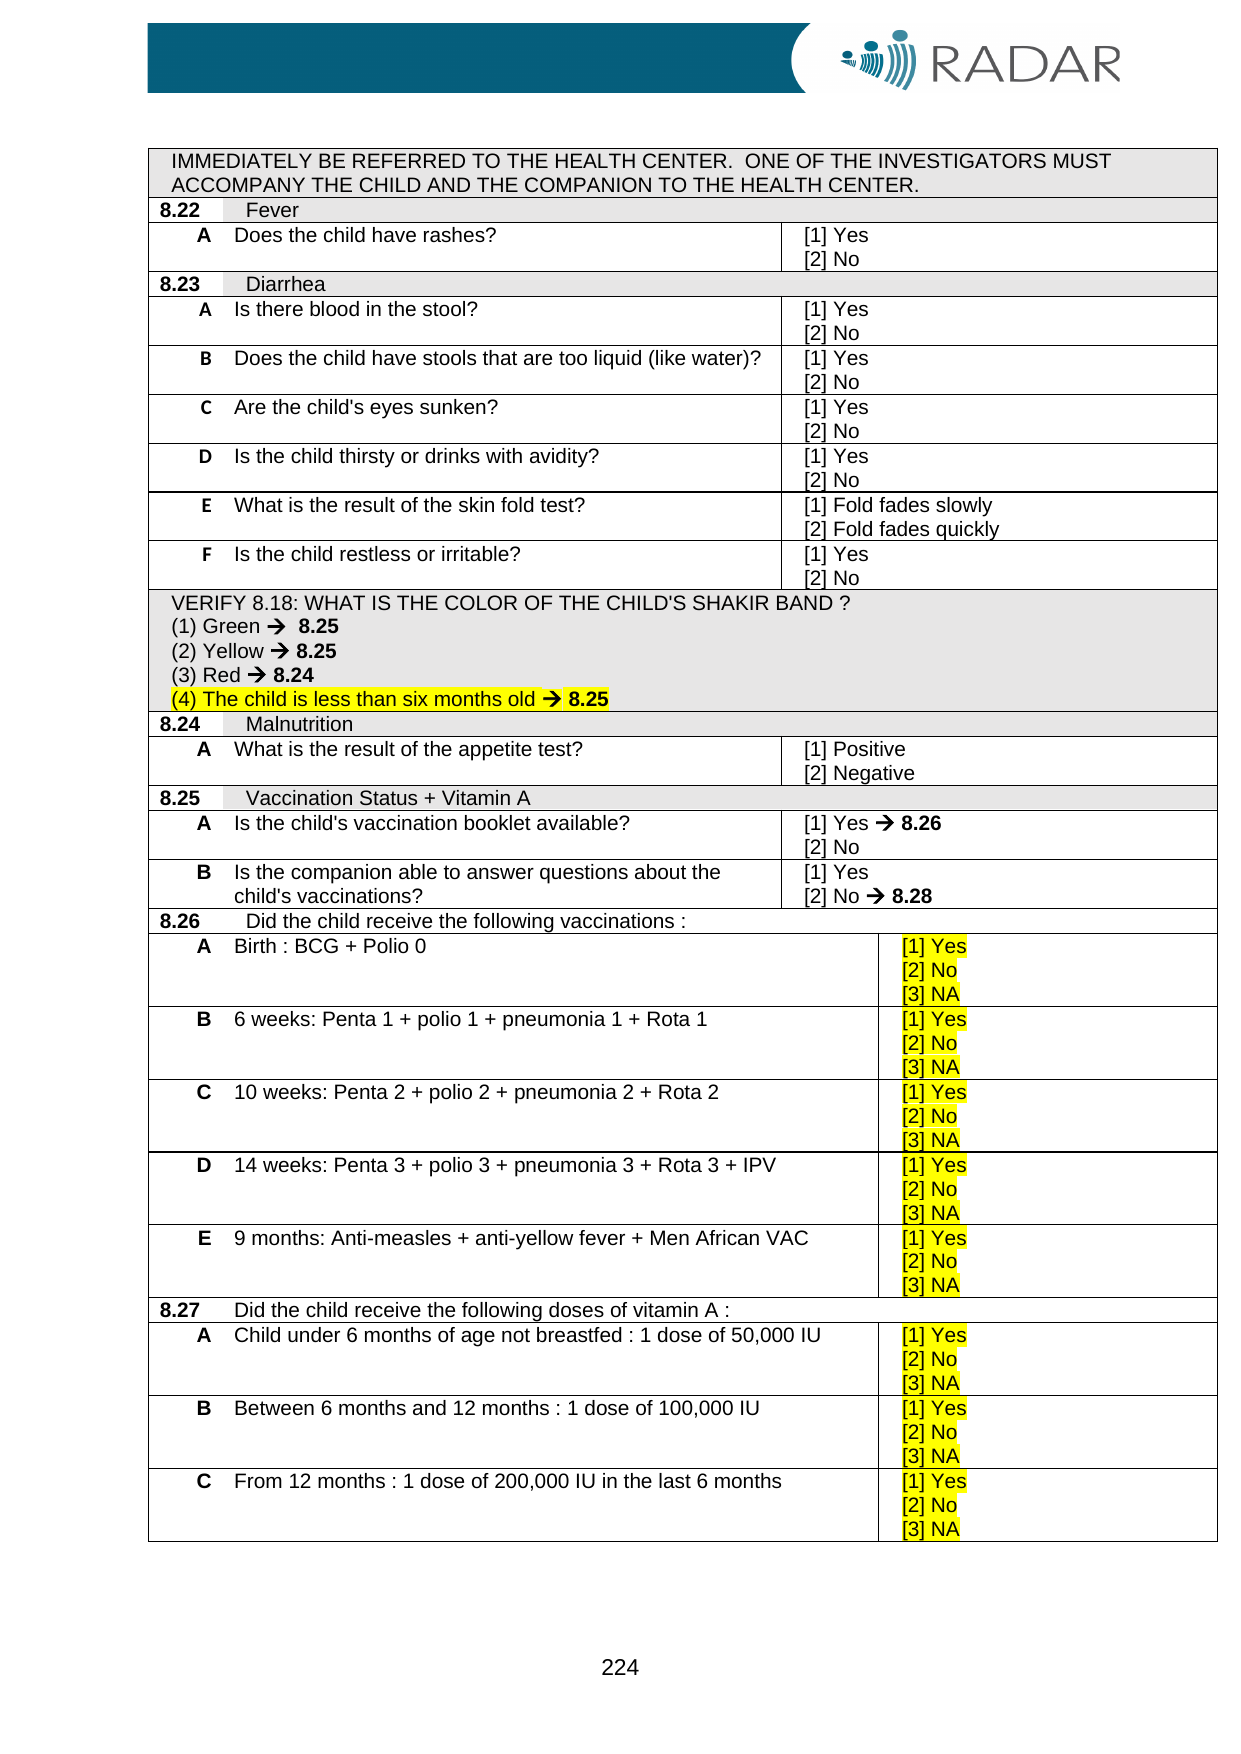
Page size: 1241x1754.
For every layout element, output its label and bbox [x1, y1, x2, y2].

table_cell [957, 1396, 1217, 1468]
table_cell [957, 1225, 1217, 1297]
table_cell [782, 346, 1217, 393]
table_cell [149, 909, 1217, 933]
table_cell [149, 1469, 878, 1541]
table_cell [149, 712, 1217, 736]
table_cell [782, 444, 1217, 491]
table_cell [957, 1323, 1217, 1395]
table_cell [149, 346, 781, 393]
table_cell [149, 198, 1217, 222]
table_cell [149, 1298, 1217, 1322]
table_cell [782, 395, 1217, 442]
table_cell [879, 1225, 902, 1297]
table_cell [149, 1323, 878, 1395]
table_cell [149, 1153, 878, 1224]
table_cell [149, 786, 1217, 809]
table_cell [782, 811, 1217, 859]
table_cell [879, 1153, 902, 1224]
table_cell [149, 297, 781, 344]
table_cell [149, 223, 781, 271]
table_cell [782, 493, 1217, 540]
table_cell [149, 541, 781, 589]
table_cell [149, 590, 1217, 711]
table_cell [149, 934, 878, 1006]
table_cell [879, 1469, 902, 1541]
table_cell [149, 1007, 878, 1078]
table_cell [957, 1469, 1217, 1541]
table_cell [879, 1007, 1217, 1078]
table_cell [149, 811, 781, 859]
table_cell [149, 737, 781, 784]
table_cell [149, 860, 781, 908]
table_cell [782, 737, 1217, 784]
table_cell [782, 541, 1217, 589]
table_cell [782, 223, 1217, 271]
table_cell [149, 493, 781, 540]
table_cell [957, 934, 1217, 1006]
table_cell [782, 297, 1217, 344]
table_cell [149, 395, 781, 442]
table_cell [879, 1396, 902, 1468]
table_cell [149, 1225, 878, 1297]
picture [792, 23, 1119, 93]
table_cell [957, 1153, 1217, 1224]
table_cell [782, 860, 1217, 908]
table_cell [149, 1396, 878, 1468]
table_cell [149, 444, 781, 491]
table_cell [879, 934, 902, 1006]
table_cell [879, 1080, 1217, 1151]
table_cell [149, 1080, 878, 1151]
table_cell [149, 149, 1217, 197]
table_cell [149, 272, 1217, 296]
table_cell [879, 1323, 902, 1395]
